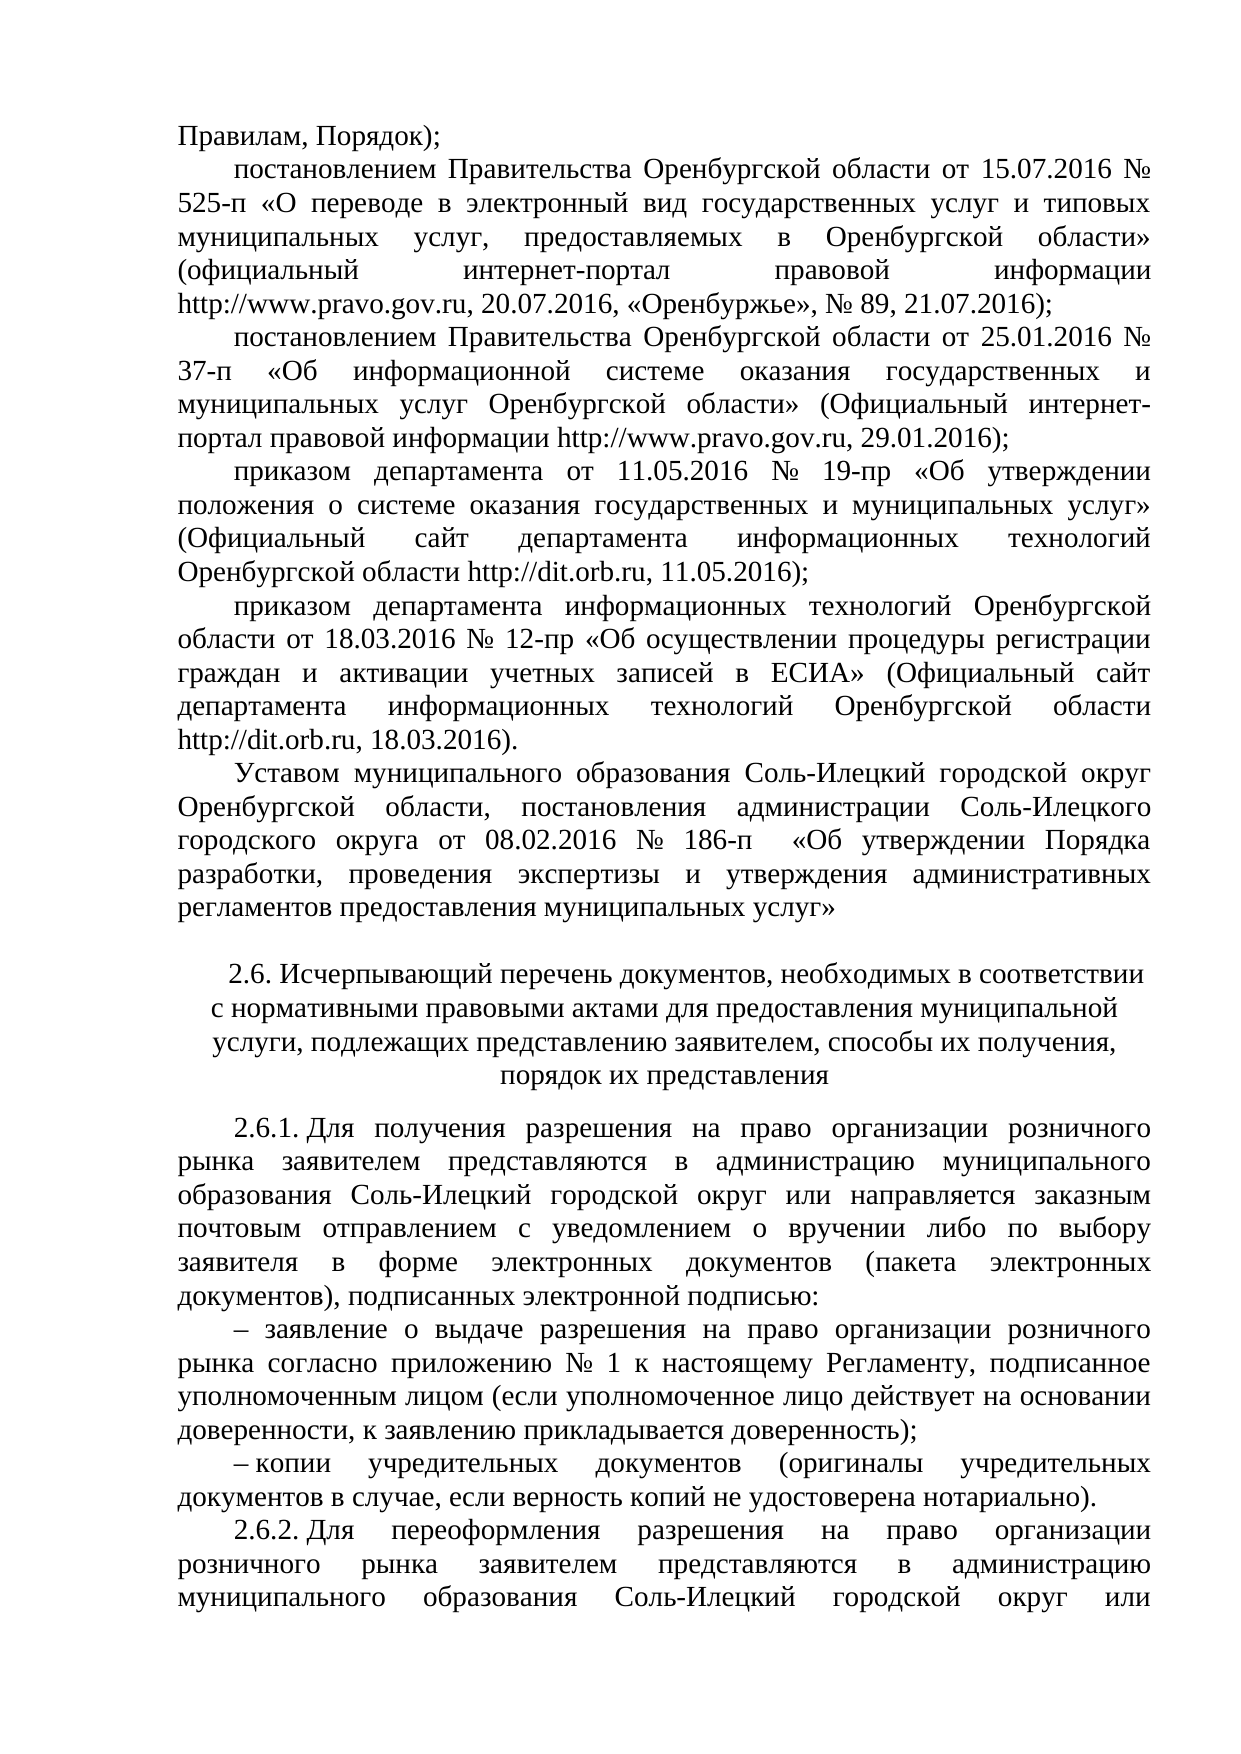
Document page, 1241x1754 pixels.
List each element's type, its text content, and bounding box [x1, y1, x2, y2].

text постановлением Правительства Оренбургской области от 15.07.2016 № 525-п «О переводе в электронный вид государственных услуг и типовых муниципальных услуг, предоставляемых в Оренбургской области» (официальный интернет-портал правовой информации http://www.pravo.gov.ru, 20.07.2016, «Оренбуржье», № 89, 21.07.2016); [177, 152, 1152, 319]
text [177, 1512, 1152, 1613]
text постановлением Правительства Оренбургской области от 25.01.2016 № 37-п «Об информационной системе оказания государственных и муниципальных услуг Оренбургской области» (Официальный интернет-портал правовой информации http://www.pravo.gov.ru, 29.01.2016); [177, 319, 1152, 453]
text приказом департамента информационных технологий Оренбургской области от 18.03.2016 № 12-пр «Об осуществлении процедуры регистрации граждан и активации учетных записей в ЕСИА» (Официальный сайт департамента информационных технологий Оренбургской области http://dit.orb.ru, 18.03.2016). [177, 588, 1152, 755]
text – копии учредительных документов (оригиналы учредительных документов в случае, если верность копий не удостоверена нотариально). [177, 1445, 1152, 1512]
text приказом департамента от 11.05.2016 № 19-пр «Об утверждении положения о системе оказания государственных и муниципальных услуг» (Официальный сайт департамента информационных технологий Оренбургской области http://dit.orb.ru, 11.05.2016); [177, 453, 1152, 588]
text – заявление о выдаче разрешения на право организации розничного рынка согласно приложению № 1 к настоящему Регламенту, подписанное уполномоченным лицом (если уполномоченное лицо действует на основании доверенности, к заявлению прикладывается доверенность); [177, 1311, 1152, 1445]
text порядок их представления [177, 1057, 1152, 1091]
text Уставом муниципального образования Соль-Илецкий городской округ Оренбургской области, постановления администрации Соль-Илецкого городского округа от 08.02.2016 № 186-п «Об утверждении Порядка разработки, проведения экспертизы и утверждения административных регламентов предоставления муниципальных услуг» [177, 755, 1152, 923]
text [177, 118, 1152, 152]
text 2.6. Исчерпывающий перечень документов, необходимых в соответствии с нормативными правовыми актами для предоставления муниципальной услуги, подлежащих представлению заявителем, способы их получения, [177, 957, 1152, 1057]
text 2.6.1. Для получения разрешения на право организации розничного рынка заявителем представляются в администрацию муниципального образования Соль-Илецкий городской округ или направляется заказным почтовым отправлением с уведомлением о вручении либо по выбору заявителя в форме электронных документов (пакета электронных документов), подписанных электронной подписью: [177, 1110, 1152, 1311]
